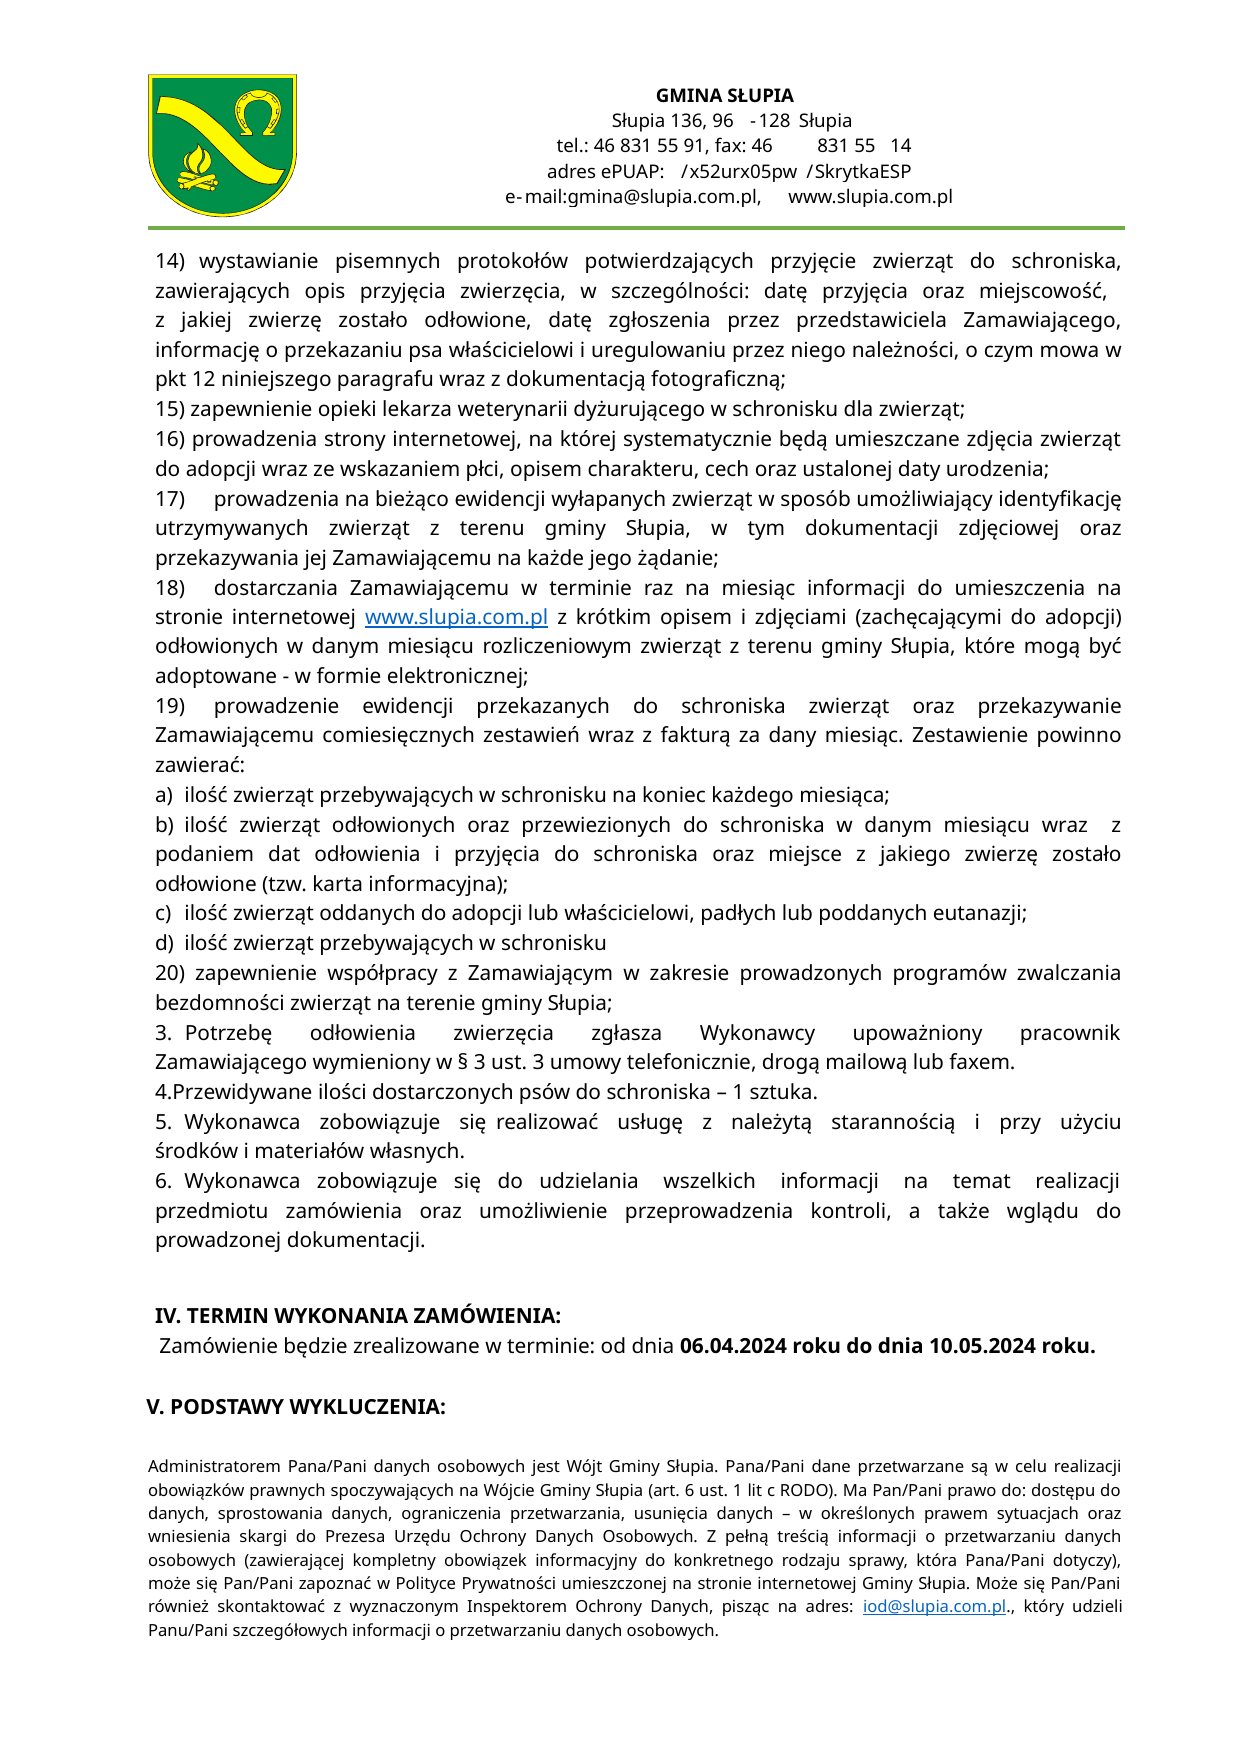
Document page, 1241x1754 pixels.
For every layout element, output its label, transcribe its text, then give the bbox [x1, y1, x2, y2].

text 16) prowadzenia strony internetowej, na której systematycznie będą umieszczane zdjęcia zwierząt do adopcji wraz ze wskazaniem płci, opisem charakteru, cech oraz ustalonej daty urodzenia; [155, 424, 1122, 482]
list wystawianie pisemnych protokołów potwierdzających przyjęcie zwierząt do schroniska, zawierających opis przyjęcia zwierzęcia, w szczególności: datę przyjęcia oraz miejscowość, z jakiej zwierzę zostało odłowione, datę zgłoszenia przez przedstawiciela Zamawiającego, informację o przekazaniu psa właścicielowi i uregulowaniu przez niego należności, o czym mowa w pkt 12 niniejszego paragrafu wraz z dokumentacją fotograficzną; [155, 247, 1122, 393]
list ilość zwierząt odłowionych oraz przewiezionych do schroniska w danym miesiącu wraz z podaniem dat odłowienia i przyjęcia do schroniska oraz miejsce z jakiego zwierzę zostało odłowione (tzw. karta informacyjna); [155, 810, 1122, 897]
list ilość zwierząt przebywających w schronisku na koniec każdego miesiąca; [155, 780, 1122, 808]
list ilość zwierząt oddanych do adopcji lub właścicielowi, padłych lub poddanych eutanazji; [155, 898, 1122, 927]
text 20) zapewnienie współpracy z Zamawiającym w zakresie prowadzonych programów zwalczania bezdomności zwierząt na terenie gminy Słupia; [155, 958, 1122, 1016]
text V. PODSTAWY WYKLUCZENIA: [146, 1392, 1123, 1420]
list prowadzenia na bieżąco ewidencji wyłapanych zwierząt w sposób umożliwiający identyfikację utrzymywanych zwierząt z terenu gminy Słupia, w tym dokumentacji zdjęciowej oraz przekazywania jej Zamawiającemu na każde jego żądanie; [155, 484, 1122, 571]
text 4.Przewidywane ilości dostarczonych psów do schroniska – 1 sztuka. [155, 1077, 1122, 1106]
text IV. TERMIN WYKONANIA ZAMÓWIENIA: [155, 1301, 1123, 1330]
list prowadzenie ewidencji przekazanych do schroniska zwierząt oraz przekazywanie Zamawiającemu comiesięcznych zestawień wraz z fakturą za dany miesiąc. Zestawienie powinno zawierać: [155, 691, 1122, 778]
text Zamówienie będzie zrealizowane w terminie: od dnia 06.04.2024 roku do dnia 10.05.2024 roku. [154, 1331, 1122, 1360]
list Wykonawca zobowiązuje się do udzielania wszelkich informacji na temat realizacji przedmiotu zamówienia oraz umożliwienie przeprowadzenia kontroli, a także wglądu do prowadzonej dokumentacji. [155, 1166, 1122, 1254]
text 3. Potrzebę odłowienia zwierzęcia zgłasza Wykonawcy upoważniony pracownik Zamawiającego wymieniony w § 3 ust. 3 umowy telefonicznie, drogą mailową lub faxem. [155, 1018, 1122, 1076]
list dostarczania Zamawiającemu w terminie raz na miesiąc informacji do umieszczenia na stronie internetowej www.slupia.com.pl z krótkim opisem i zdjęciami (zachęcającymi do adopcji) odłowionych w danym miesiącu rozliczeniowym zwierząt z terenu gminy Słupia, które mogą być adoptowane - w formie elektronicznej; [155, 573, 1122, 689]
list Wykonawca zobowiązuje się realizować usługę z należytą starannością i przy użyciu środków i materiałów własnych. [155, 1107, 1122, 1165]
text 15) zapewnienie opieki lekarza weterynarii dyżurującego w schronisku dla zwierząt; [155, 394, 1122, 423]
list ilość zwierząt przebywających w schronisku [155, 928, 1122, 957]
